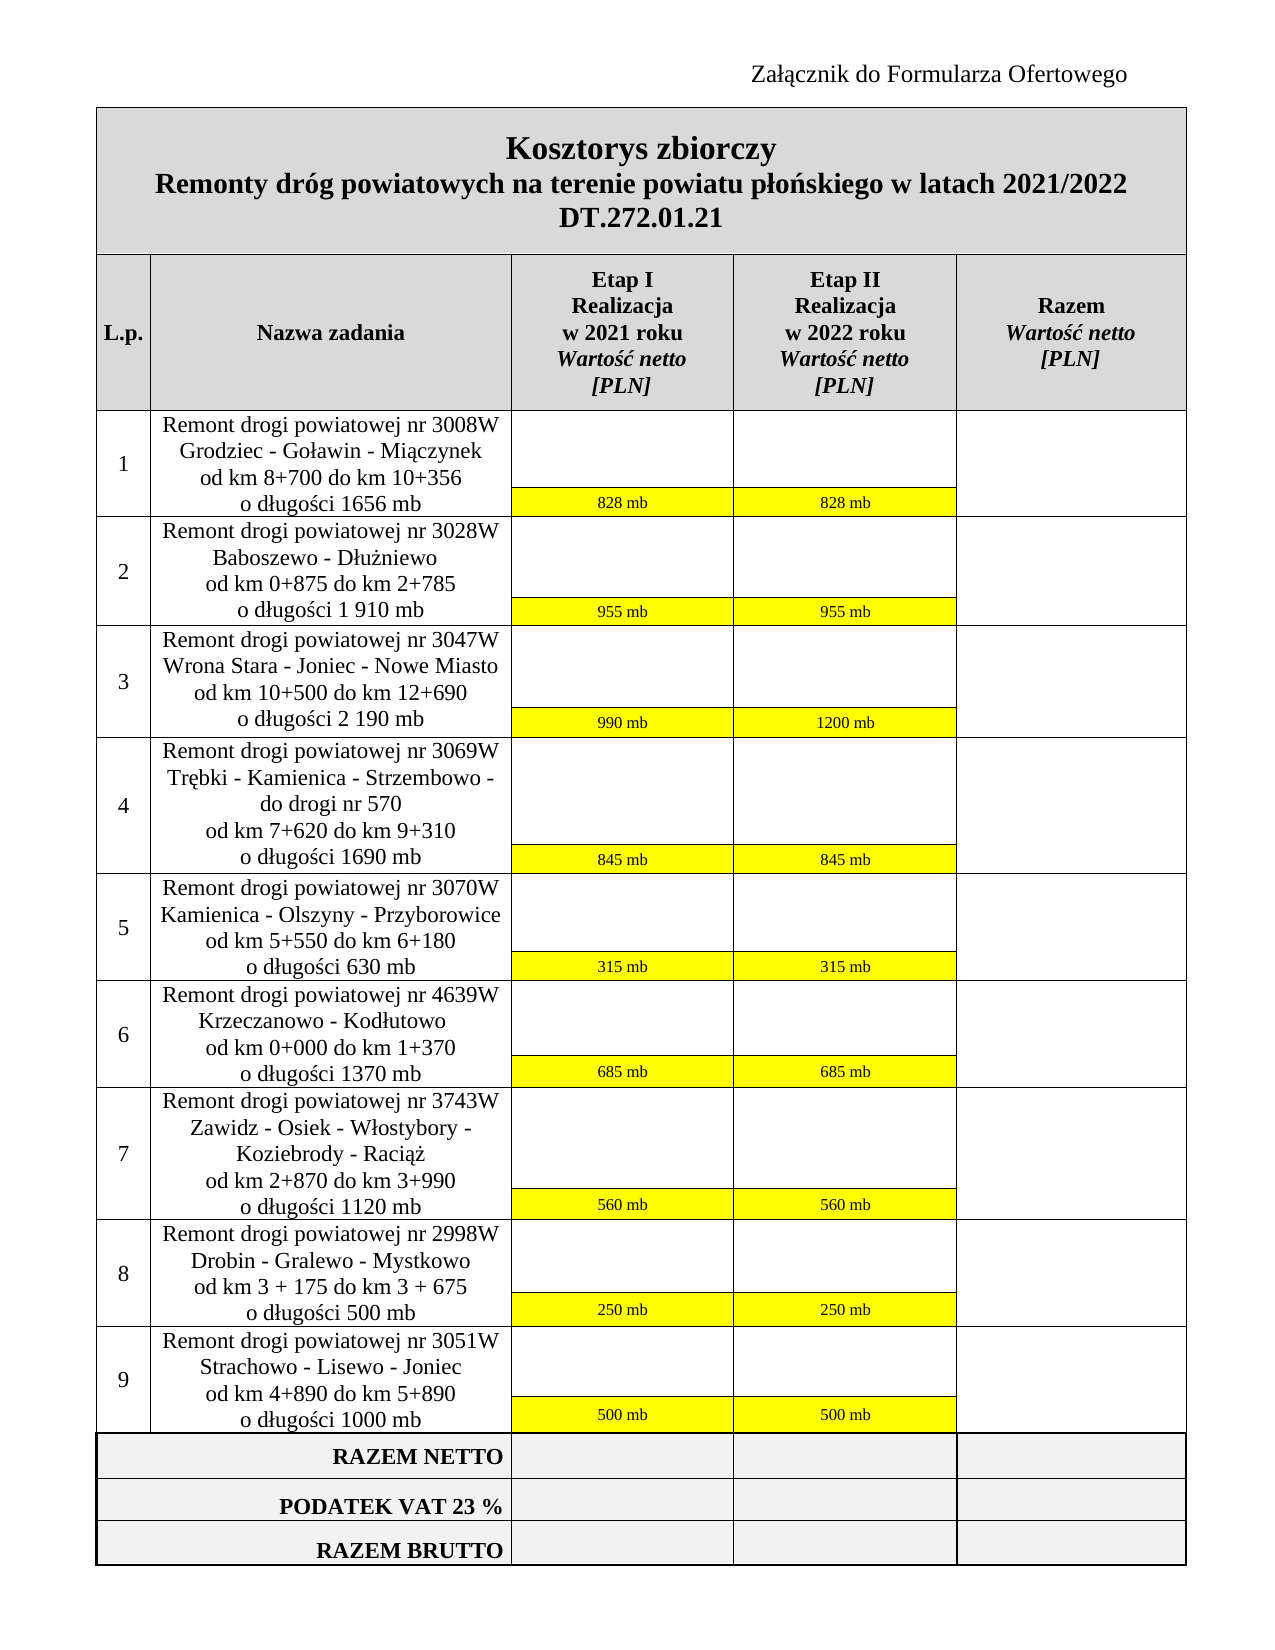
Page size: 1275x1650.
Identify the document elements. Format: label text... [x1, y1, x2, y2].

table_cell Razem Wartość netto [PLN] [957, 255, 1186, 410]
table_cell 315 mb [734, 952, 956, 980]
table_cell Etap I Realizacja w 2021 roku Wartość netto [PLN] [512, 255, 733, 410]
table_cell Remont drogi powiatowej nr 2998W Drobin - Gralewo - Mystkowo od km 3 + 175 do km 3 + 675 o długości 500 mb [151, 1220, 511, 1326]
table_cell [512, 1434, 733, 1478]
table_cell L.p. [97, 255, 150, 410]
table_cell PODATEK VAT 23 % [98, 1479, 511, 1520]
table_cell [512, 1521, 733, 1563]
table_cell 828 mb [512, 488, 733, 516]
table_cell [957, 1220, 1186, 1326]
table_cell [512, 411, 733, 487]
table_cell 9 [97, 1327, 150, 1432]
table_cell [512, 981, 733, 1055]
table_cell RAZEM BRUTTO [98, 1521, 511, 1563]
table_cell [734, 626, 956, 707]
table_cell RAZEM NETTO [98, 1434, 511, 1478]
table_cell [512, 1479, 733, 1520]
table_cell [957, 626, 1186, 737]
table_cell 2 [97, 517, 150, 625]
table_cell [734, 411, 956, 487]
table_cell [957, 1327, 1186, 1432]
table_cell [734, 1327, 956, 1396]
table_cell [512, 626, 733, 707]
table_cell [957, 738, 1186, 873]
table_cell 990 mb [512, 708, 733, 737]
table_cell 1200 mb [734, 708, 956, 737]
table_cell 955 mb [512, 598, 733, 625]
table_cell [734, 517, 956, 597]
table_cell Nazwa zadania [151, 255, 511, 410]
table_cell [512, 1088, 733, 1188]
table_cell 560 mb [512, 1189, 733, 1219]
table_cell [734, 1434, 956, 1478]
table_cell Remont drogi powiatowej nr 3008W Grodziec - Goławin - Miączynek od km 8+700 do km 10+356 o długości 1656 mb [151, 411, 511, 516]
table_cell [734, 1088, 956, 1188]
table_cell 8 [97, 1220, 150, 1326]
table_cell [734, 738, 956, 844]
table_cell [734, 1479, 956, 1520]
table_cell 4 [97, 738, 150, 873]
table_cell Remont drogi powiatowej nr 3051W Strachowo - Lisewo - Joniec od km 4+890 do km 5+890 o długości 1000 mb [151, 1327, 511, 1432]
table_cell [957, 874, 1186, 980]
table_cell [957, 981, 1186, 1087]
table_header Kosztorys zbiorczy Remonty dróg powiatowych na terenie powiatu płońskiego w latach 2021/2022 DT.272.01.21 [97, 108, 1186, 253]
table_cell Remont drogi powiatowej nr 3047W Wrona Stara - Joniec - Nowe Miasto od km 10+500 do km 12+690 o długości 2 190 mb [151, 626, 511, 737]
table_cell 500 mb [734, 1397, 956, 1432]
table_cell Remont drogi powiatowej nr 4639W Krzeczanowo - Kodłutowo od km 0+000 do km 1+370 o długości 1370 mb [151, 981, 511, 1087]
table_cell Remont drogi powiatowej nr 3070W Kamienica - Olszyny - Przyborowice od km 5+550 do km 6+180 o długości 630 mb [151, 874, 511, 980]
table_cell [734, 1521, 956, 1563]
table_cell 845 mb [734, 845, 956, 873]
table_cell 3 [97, 626, 150, 737]
table_cell 250 mb [512, 1293, 733, 1326]
table_cell [512, 1220, 733, 1292]
table_cell [734, 981, 956, 1055]
table_cell Remont drogi powiatowej nr 3028W Baboszewo - Dłużniewo od km 0+875 do km 2+785 o długości 1 910 mb [151, 517, 511, 625]
table_cell Etap II Realizacja w 2022 roku Wartość netto [PLN] [734, 255, 956, 410]
table_cell 828 mb [734, 488, 956, 516]
table_cell 685 mb [512, 1056, 733, 1087]
table_cell 955 mb [734, 598, 956, 625]
table_cell [512, 517, 733, 597]
table_cell [512, 874, 733, 951]
table_cell 1 [97, 411, 150, 516]
table_cell [734, 874, 956, 951]
table_cell [957, 517, 1186, 625]
table_cell 685 mb [734, 1056, 956, 1087]
table_cell [958, 1434, 1185, 1478]
table_cell 500 mb [512, 1397, 733, 1432]
table_cell [958, 1521, 1185, 1563]
table_cell [734, 1220, 956, 1292]
table_cell 250 mb [734, 1293, 956, 1326]
table_cell [957, 1088, 1186, 1219]
table_cell Remont drogi powiatowej nr 3743W Zawidz - Osiek - Włostybory -Koziebrody - Raciąż od km 2+870 do km 3+990 o długości 1120 mb [151, 1088, 511, 1219]
table_cell 560 mb [734, 1189, 956, 1219]
table_cell 7 [97, 1088, 150, 1219]
table_cell Remont drogi powiatowej nr 3069W Trębki - Kamienica - Strzembowo - do drogi nr 570 od km 7+620 do km 9+310 o długości 1690 mb [151, 738, 511, 873]
table_cell 5 [97, 874, 150, 980]
table_cell 6 [97, 981, 150, 1087]
table_cell [512, 738, 733, 844]
table_cell [512, 1327, 733, 1396]
table_cell [957, 411, 1186, 516]
table_cell [958, 1479, 1185, 1520]
table_cell 315 mb [512, 952, 733, 980]
table_cell 845 mb [512, 845, 733, 873]
